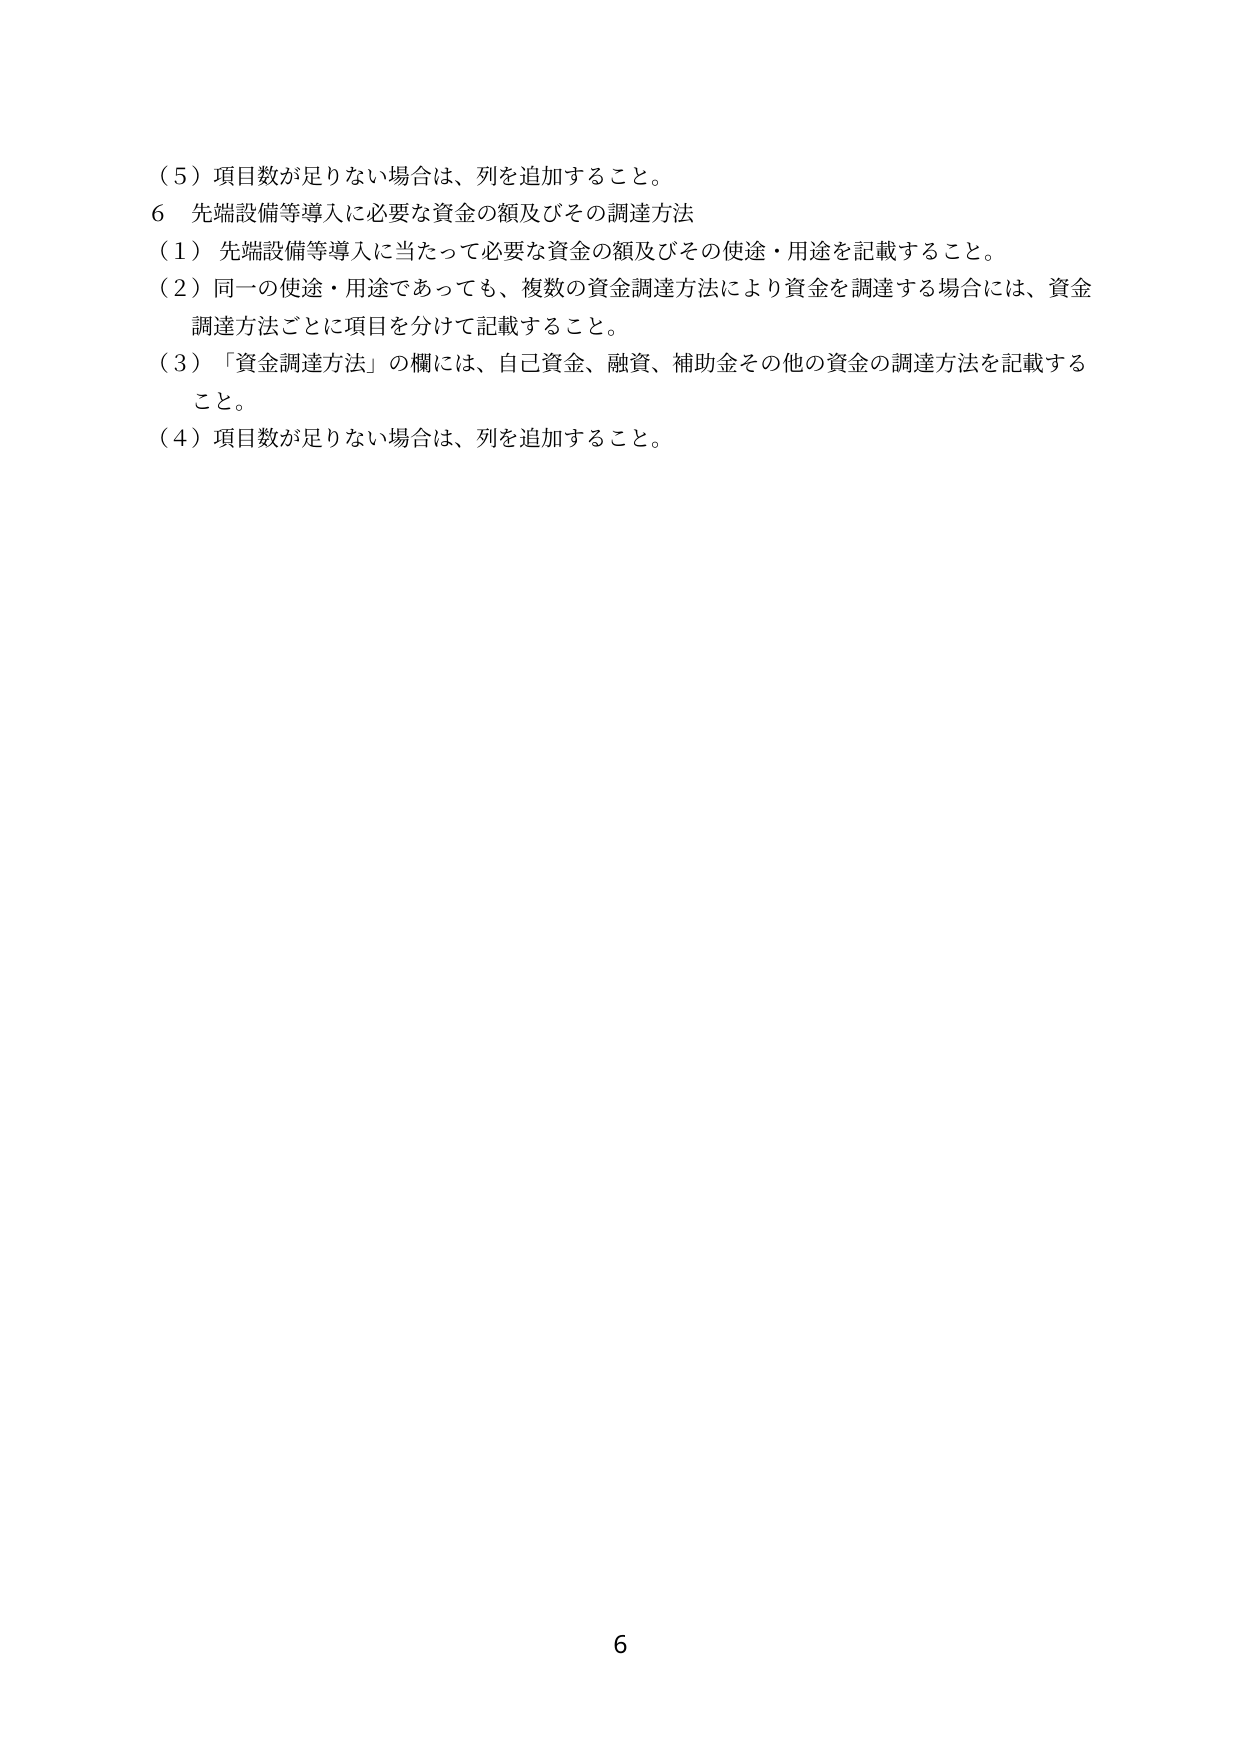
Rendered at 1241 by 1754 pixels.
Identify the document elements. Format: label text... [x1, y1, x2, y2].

text （１） 先端設備等導入に当たって必要な資金の額及びその使途・用途を記載すること。 [148, 231, 1092, 268]
text ６ 先端設備等導入に必要な資金の額及びその調達方法 [148, 193, 1092, 231]
text （２）同一の使途・用途であっても、複数の資金調達方法により資金を調達する場合には、資金調達方法ごとに項目を分けて記載すること。 [148, 268, 1092, 343]
text （５）項目数が足りない場合は、列を追加すること。 [148, 156, 1092, 193]
text （３）「資金調達方法」の欄には、自己資金、融資、補助金その他の資金の調達方法を記載すること。 [148, 343, 1092, 418]
text （４）項目数が足りない場合は、列を追加すること。 [148, 418, 1092, 456]
